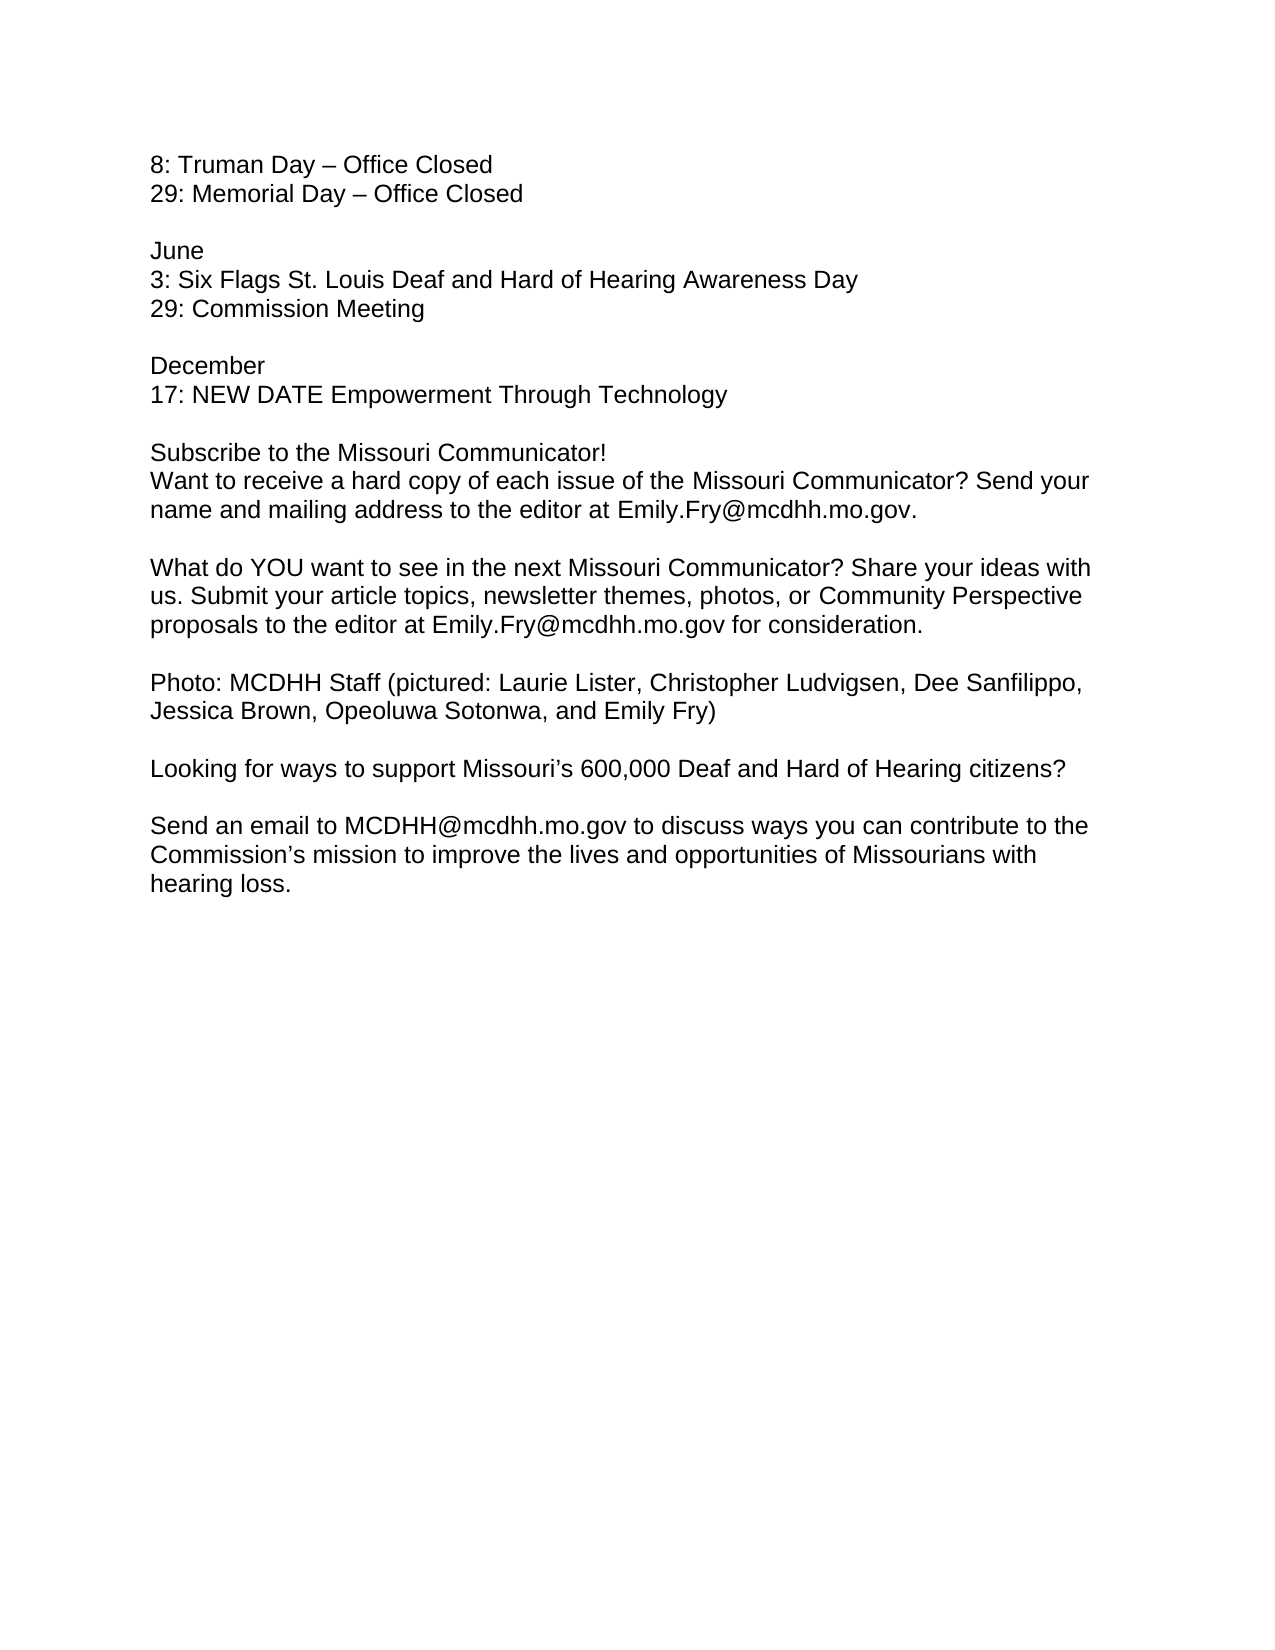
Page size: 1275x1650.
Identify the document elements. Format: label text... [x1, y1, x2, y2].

text 8: Truman Day – Office Closed [150, 150, 1125, 179]
text What do YOU want to see in the next Missouri Communicator? Share your ideas with us. Submit your article topics, newsletter themes, photos, or Community Perspective proposals to the editor at Emily.Fry@mcdhh.mo.gov for consideration. [150, 552, 1125, 639]
text 17: NEW DATE Empowerment Through Technology [150, 380, 1125, 409]
text 3: Six Flags St. Louis Deaf and Hard of Hearing Awareness Day [150, 265, 1125, 294]
text 29: Memorial Day – Office Closed [150, 179, 1125, 207]
text 29: Commission Meeting [150, 294, 1125, 322]
text Subscribe to the Missouri Communicator! [150, 437, 1125, 466]
text Looking for ways to support Missouri’s 600,000 Deaf and Hard of Hearing citizens? [150, 754, 1125, 782]
text June [150, 236, 1125, 265]
text December [150, 351, 1125, 380]
text Send an email to MCDHH@mcdhh.mo.gov to discuss ways you can contribute to the Commission’s mission to improve the lives and opportunities of Missourians with hearing loss. [150, 811, 1125, 897]
text Want to receive a hard copy of each issue of the Missouri Communicator? Send your name and mailing address to the editor at Emily.Fry@mcdhh.mo.gov. [150, 466, 1125, 524]
text Photo: MCDHH Staff (pictured: Laurie Lister, Christopher Ludvigsen, Dee Sanfilippo, Jessica Brown, Opeoluwa Sotonwa, and Emily Fry) [150, 667, 1125, 725]
